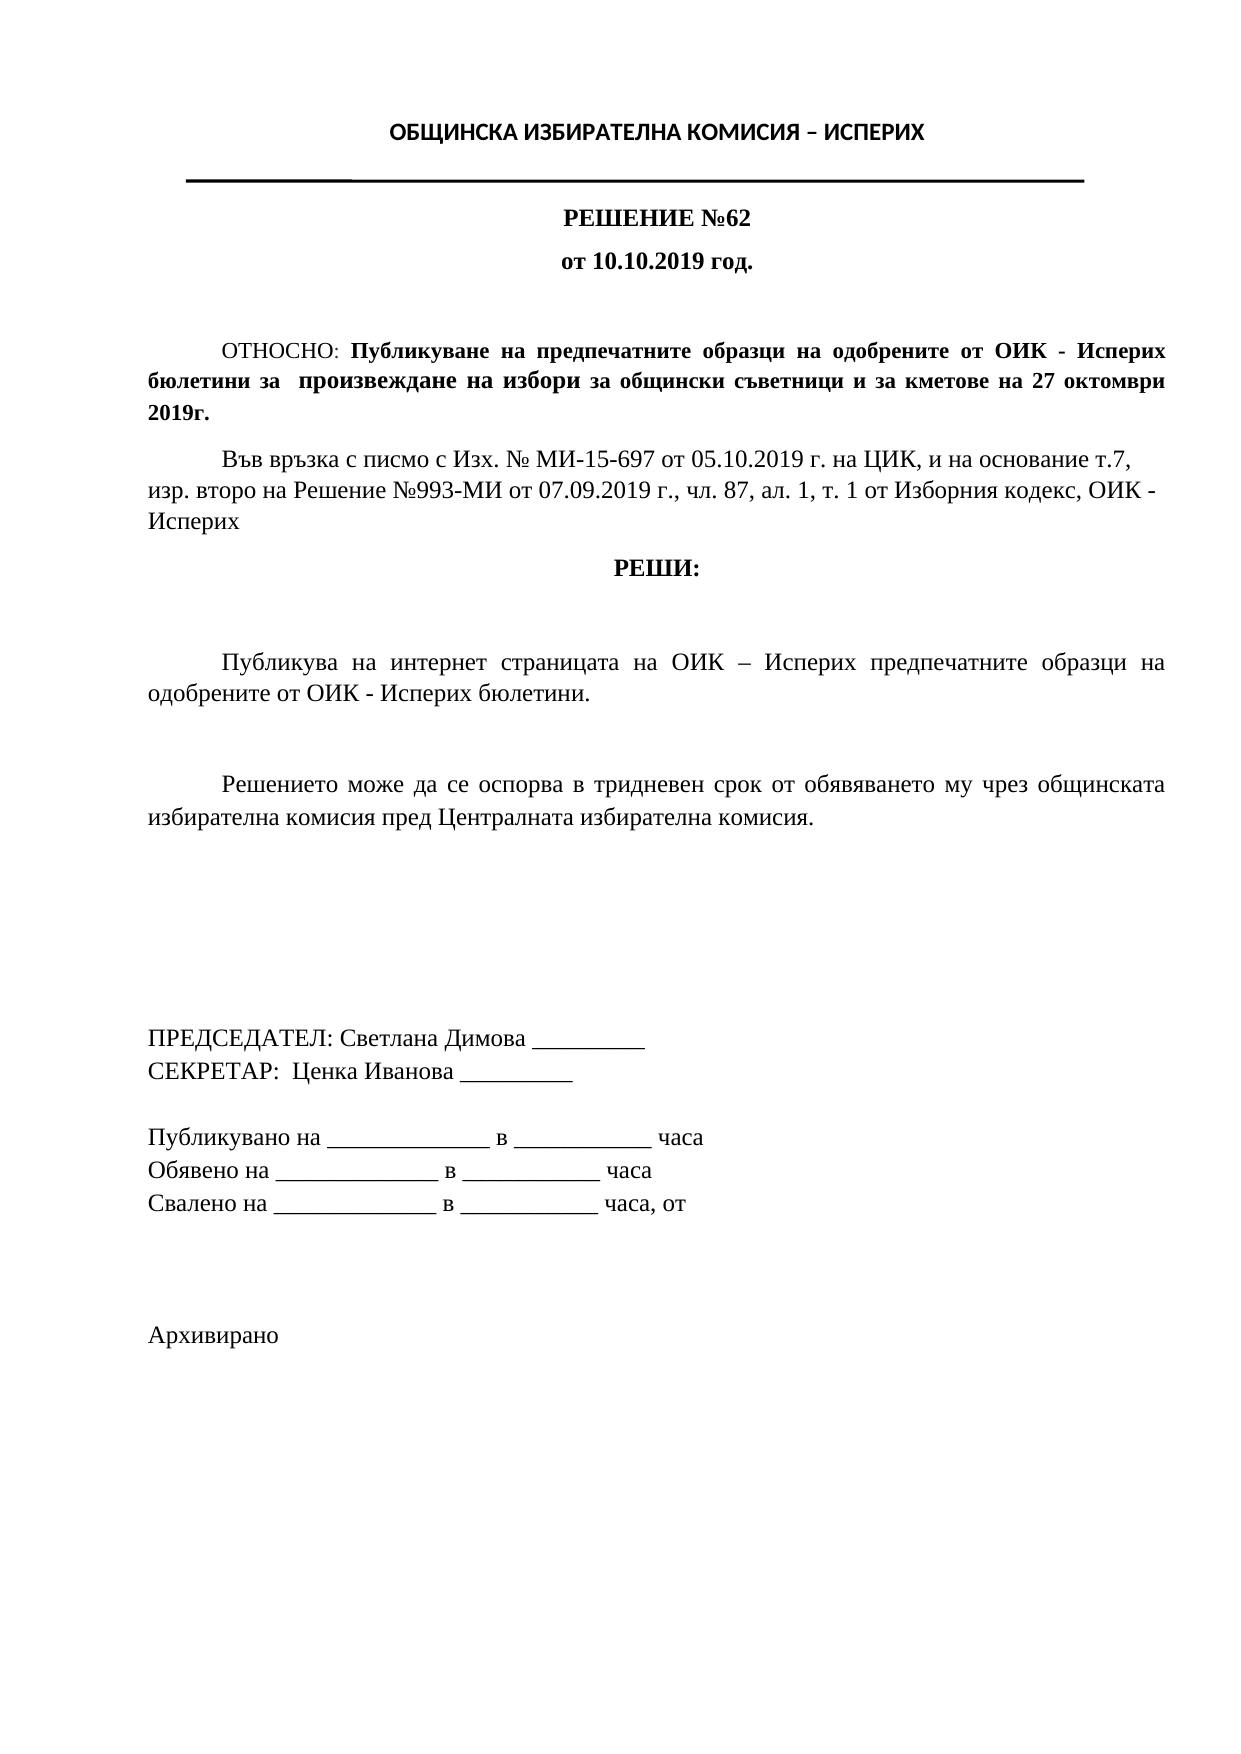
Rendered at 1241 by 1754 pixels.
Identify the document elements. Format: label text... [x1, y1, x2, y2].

text ПРЕДСЕДАТЕЛ: Светлана Димова _________ [148, 1023, 1167, 1051]
text от 10.10.2019 год. [148, 246, 1167, 274]
text СЕКРЕТАР: Ценка Иванова _________ [148, 1056, 1167, 1084]
text Публикувано на _____________ в ___________ часа [148, 1122, 1167, 1151]
text Решението може да се оспорва в тридневен срок от обявяването му чрез общинската избирателна комисия пред Централната избирателна комисия. [148, 769, 1167, 831]
text Във връзка с писмо с Изх. № МИ-15-697 от 05.10.2019 г. на ЦИК, и на основание т.7, изр. второ на Решение №993-МИ от 07.09.2019 г., чл. 87, ал. 1, т. 1 от Изборния кодекс, ОИК - Исперих [148, 441, 1167, 535]
text РЕШЕНИЕ №62 [148, 203, 1167, 231]
text РЕШИ: [148, 551, 1167, 582]
text ОТНОСНО: Публикуване на предпечатните образци на одобрените от ОИК - Исперих бюлетини за произвеждане на избори за общински съветници и за кметове на 27 октомври 2019г. [148, 332, 1167, 426]
text Публикува на интернет страницата на ОИК – Исперих предпечатните образци на одобрените от ОИК - Исперих бюлетини. [148, 644, 1167, 707]
text Обявено на _____________ в ___________ часа [148, 1155, 1167, 1183]
text Свалено на _____________ в ___________ часа, от [148, 1188, 1167, 1217]
text Архивирано [148, 1320, 1167, 1349]
